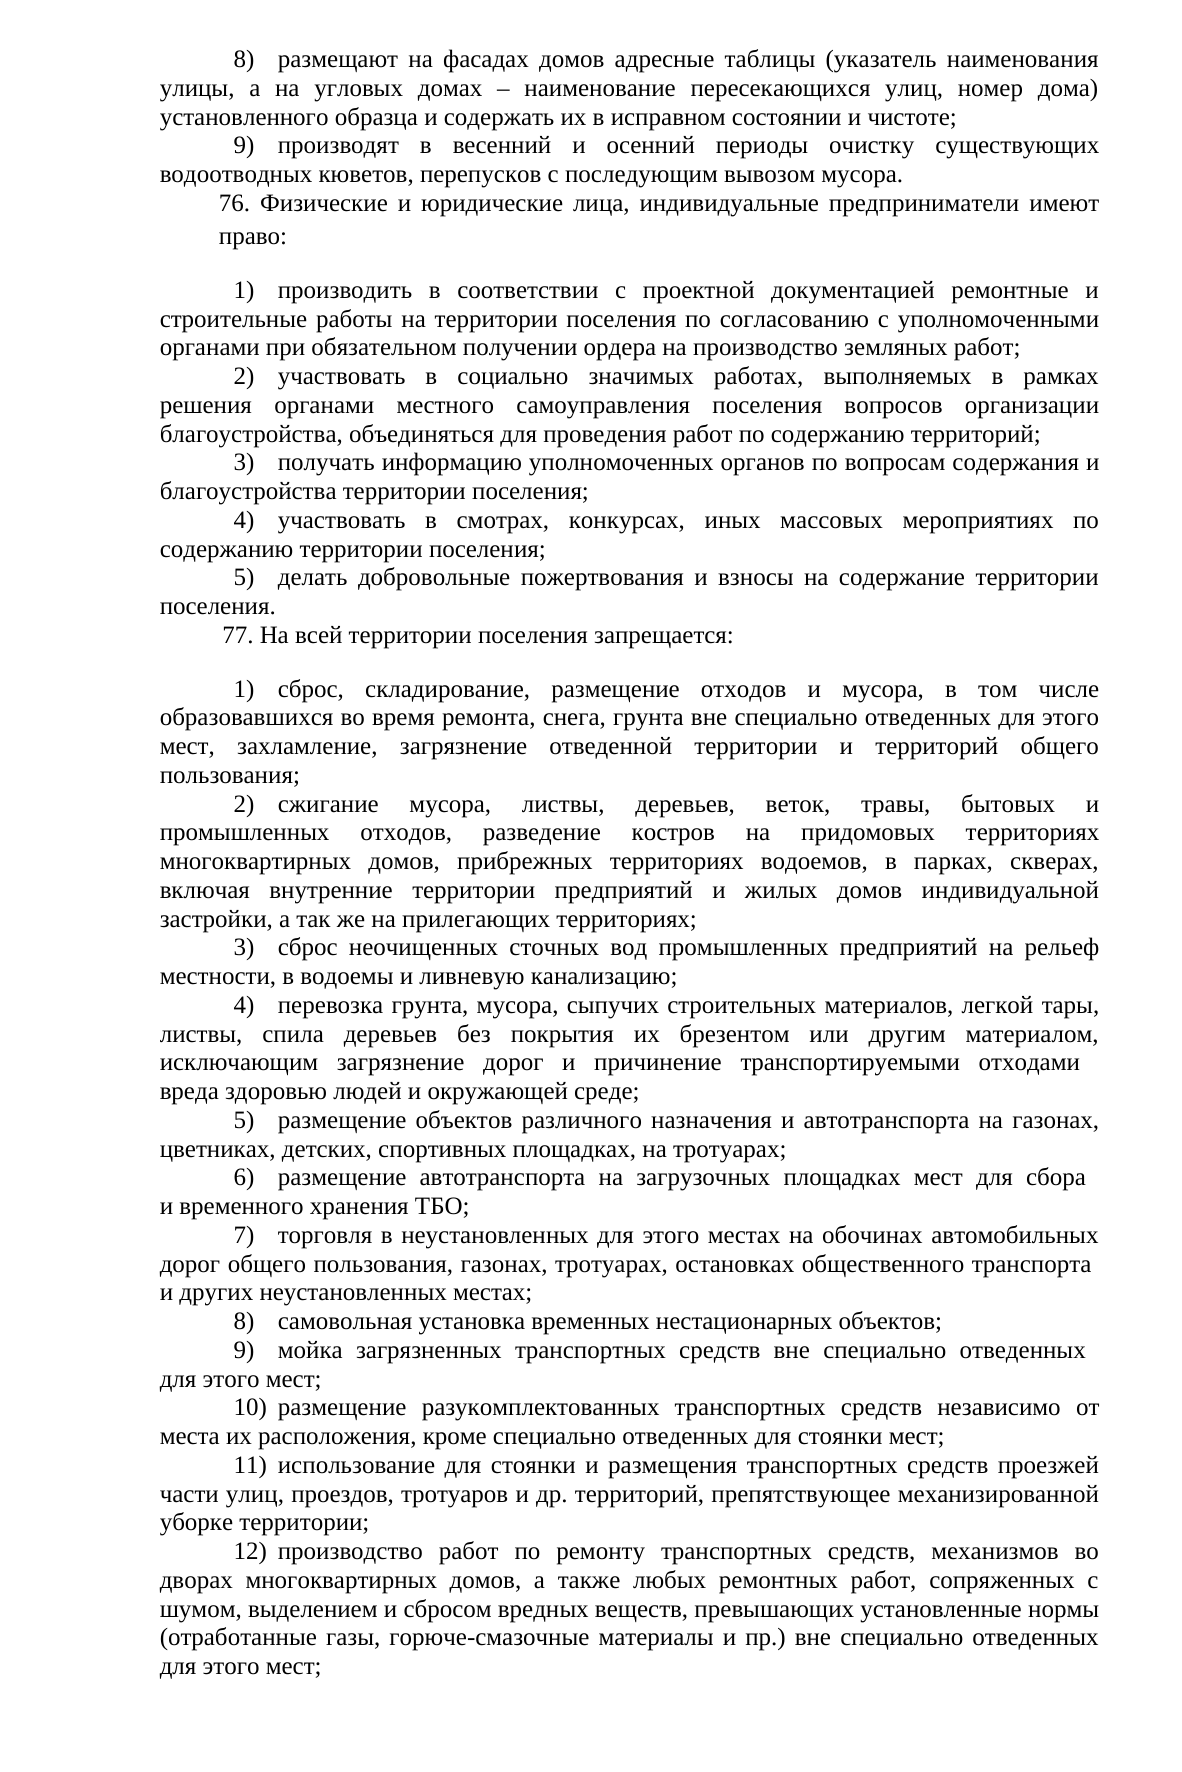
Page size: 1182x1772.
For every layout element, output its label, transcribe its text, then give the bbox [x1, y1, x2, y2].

list мойка загрязненных транспортных средств вне специально отведенных для этого мест; [159, 1335, 1100, 1392]
list участвовать в смотрах, конкурсах, иных массовых мероприятиях по содержанию территории поселения; [159, 505, 1100, 562]
list сброс неочищенных сточных вод промышленных предприятий на рельеф местности, в водоемы и ливневую канализацию; [159, 932, 1100, 990]
list размещение разукомплектованных транспортных средств независимо от места их расположения, кроме специально отведенных для стоянки мест; [159, 1392, 1100, 1450]
list участвовать в социально значимых работах, выполняемых в рамках решения органами местного самоуправления поселения вопросов организации благоустройства, объединяться для проведения работ по содержанию территорий; [159, 361, 1100, 447]
list сброс, складирование, размещение отходов и мусора, в том числе образовавшихся во время ремонта, снега, грунта вне специально отведенных для этого мест, захламление, загрязнение отведенной территории и территорий общего пользования; [159, 674, 1100, 789]
list производить в соответствии с проектной документацией ремонтные и строительные работы на территории поселения по согласованию с уполномоченными органами при обязательном получении ордера на производство земляных работ; [159, 275, 1100, 361]
list размещение автотранспорта на загрузочных площадках мест для сбора и временного хранения ТБО; [159, 1162, 1100, 1220]
list делать добровольные пожертвования и взносы на содержание территории поселения. [159, 562, 1100, 620]
list торговля в неустановленных для этого местах на обочинах автомобильных дорог общего пользования, газонах, тротуарах, остановках общественного транспорта и других неустановленных местах; [159, 1220, 1100, 1306]
list производят в весенний и осенний периоды очистку существующих водоотводных кюветов, перепусков с последующим вывозом мусора. [159, 131, 1100, 188]
text 77. На всей территории поселения запрещается: [159, 620, 1100, 649]
list производство работ по ремонту транспортных средств, механизмов во дворах многоквартирных домов, а также любых ремонтных работ, сопряженных с шумом, выделением и сбросом вредных веществ, превышающих установленные нормы (отработанные газы, горюче-смазочные материалы и пр.) вне специально отведенных для этого мест; [159, 1536, 1100, 1680]
list размещают на фасадах домов адресные таблицы (указатель наименования улицы, а на угловых домах – наименование пересекающихся улиц, номер дома) установленного образца и содержать их в исправном состоянии и чистоте; [159, 44, 1100, 131]
list самовольная установка временных нестационарных объектов; [159, 1306, 1100, 1335]
list перевозка грунта, мусора, сыпучих строительных материалов, легкой тары, листвы, спила деревьев без покрытия их брезентом или другим материалом, исключающим загрязнение дорог и причинение транспортируемыми отходами вреда здоровью людей и окружающей среде; [159, 990, 1100, 1105]
list размещение объектов различного назначения и автотранспорта на газонах, цветниках, детских, спортивных площадках, на тротуарах; [159, 1105, 1100, 1162]
text 76. Физические и юридические лица, индивидуальные предприниматели имеют право: [219, 188, 1100, 250]
list использование для стоянки и размещения транспортных средств проезжей части улиц, проездов, тротуаров и др. территорий, препятствующее механизированной уборке территории; [159, 1450, 1100, 1536]
list получать информацию уполномоченных органов по вопросам содержания и благоустройства территории поселения; [159, 447, 1100, 505]
list сжигание мусора, листвы, деревьев, веток, травы, бытовых и промышленных отходов, разведение костров на придомовых территориях многоквартирных домов, прибрежных территориях водоемов, в парках, скверах, включая внутренние территории предприятий и жилых домов индивидуальной застройки, а так же на прилегающих территориях; [159, 789, 1100, 932]
